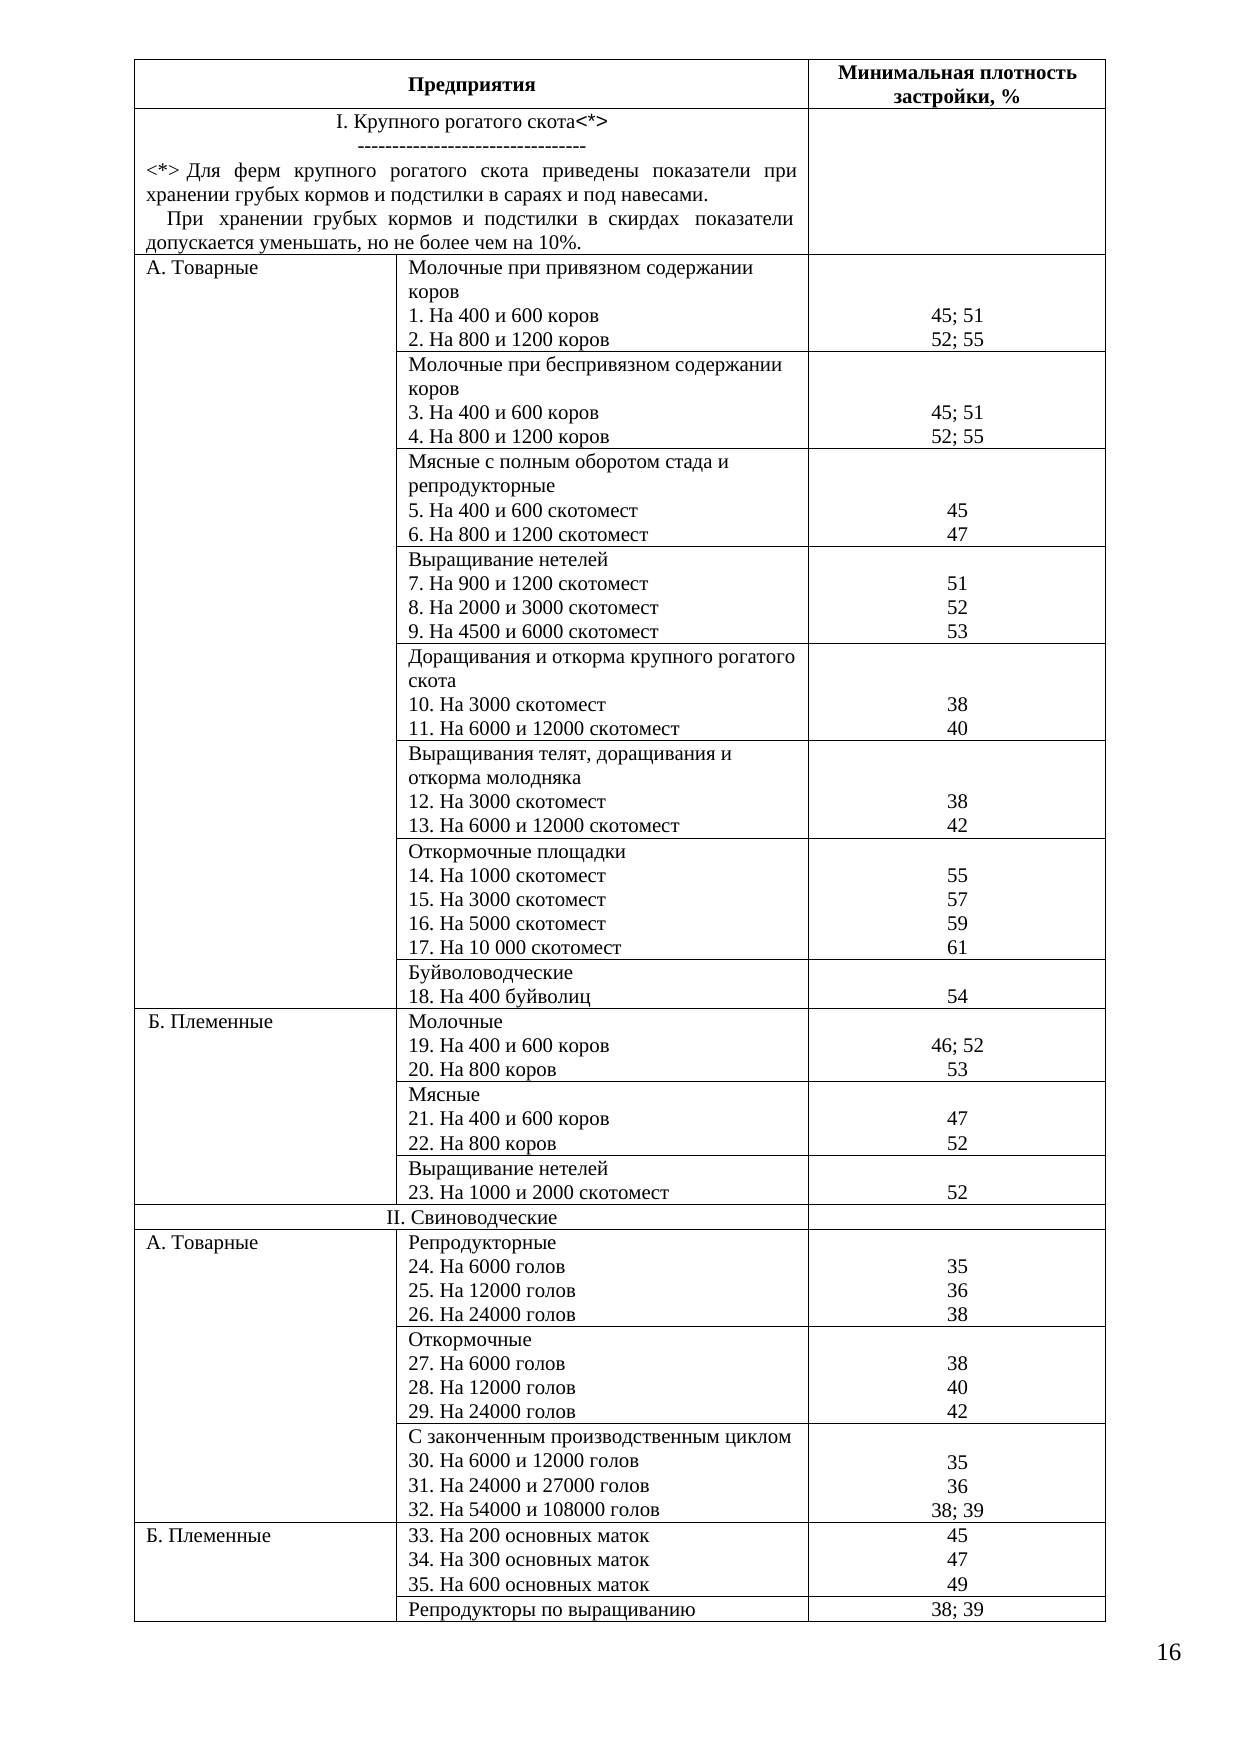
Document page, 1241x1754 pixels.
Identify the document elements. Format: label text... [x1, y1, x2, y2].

table_cell II. Свиноводческие [135, 1205, 808, 1229]
table_header Предприятия [135, 60, 808, 108]
table_cell А. Товарные [135, 1230, 396, 1522]
table_cell С законченным производственным циклом 30. На 6000 и 12000 голов 31. На 24000 и 27000 голов 32. На 54000 и 108000 голов [397, 1424, 808, 1522]
table_cell 52 [809, 1156, 1105, 1204]
table_cell 46; 52 53 [809, 1009, 1105, 1081]
table_header Минимальная плотность застройки, % [809, 60, 1105, 108]
table_cell 45 47 [809, 449, 1105, 546]
table_cell [809, 1205, 1105, 1229]
table_cell Мясные 21. На 400 и 600 коров 22. На 800 коров [397, 1082, 808, 1154]
table_cell 45; 51 52; 55 [809, 352, 1105, 448]
table_cell 35 36 38; 39 [809, 1424, 1105, 1522]
table_cell 54 [809, 960, 1105, 1008]
table_cell Репродукторные 24. На 6000 голов 25. На 12000 голов 26. На 24000 голов [397, 1230, 808, 1326]
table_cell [397, 1597, 808, 1621]
table_cell 38; 39 [809, 1597, 1105, 1621]
table_cell Буйволоводческие 18. На 400 буйволиц [397, 960, 808, 1008]
table_cell 51 52 53 [809, 547, 1105, 643]
table_cell Мясные с полным оборотом стада и репродукторные 5. На 400 и 600 скотомест 6. На 800 и 1200 скотомест [397, 449, 808, 546]
table_cell А. Товарные [135, 255, 396, 1008]
table_cell Б. Племенные [135, 1009, 396, 1204]
table_cell 33. На 200 основных маток 34. На 300 основных маток 35. На 600 основных маток [397, 1523, 808, 1596]
table_cell 35 36 38 [809, 1230, 1105, 1326]
table_cell Откормочные площадки 14. На 1000 скотомест 15. На 3000 скотомест 16. На 5000 скотомест 17. На 10 000 скотомест [397, 839, 808, 959]
table_cell 45 47 49 [809, 1523, 1105, 1596]
table_cell 45; 51 52; 55 [809, 255, 1105, 351]
table_cell [809, 109, 1105, 254]
table_cell Выращивания телят, доращивания и откорма молодняка 12. На 3000 скотомест 13. На 6000 и 12000 скотомест [397, 741, 808, 837]
table_cell Откормочные 27. На 6000 голов 28. На 12000 голов 29. На 24000 голов [397, 1327, 808, 1423]
table_cell 55 57 59 61 [809, 839, 1105, 959]
table_cell Молочные 19. На 400 и 600 коров 20. На 800 коров [397, 1009, 808, 1081]
table_cell Доращивания и откорма крупного рогатого скота 10. На 3000 скотомест 11. На 6000 и 12000 скотомест [397, 644, 808, 740]
table_cell I. Крупного рогатого скота<*> --------------------------------- <*> Для ферм крупного рогатого скота приведены показатели при хранении грубых кормов и подстилки в сараях и под навесами. При хранении грубых кормов и подстилки в скирдах показатели допускается уменьшать, но не более чем на 10%. [135, 109, 808, 254]
table_cell Выращивание нетелей 23. На 1000 и 2000 скотомест [397, 1156, 808, 1204]
table_cell Б. Племенные [135, 1523, 396, 1621]
table_cell 38 40 42 [809, 1327, 1105, 1423]
table_cell Молочные при привязном содержании коров 1. На 400 и 600 коров 2. На 800 и 1200 коров [397, 255, 808, 351]
table_cell Молочные при беспривязном содержании коров 3. На 400 и 600 коров 4. На 800 и 1200 коров [397, 352, 808, 448]
table_cell 38 42 [809, 741, 1105, 837]
table_cell Выращивание нетелей 7. На 900 и 1200 скотомест 8. На 2000 и 3000 скотомест 9. На 4500 и 6000 скотомест [397, 547, 808, 643]
table_cell 47 52 [809, 1082, 1105, 1154]
table_cell 38 40 [809, 644, 1105, 740]
